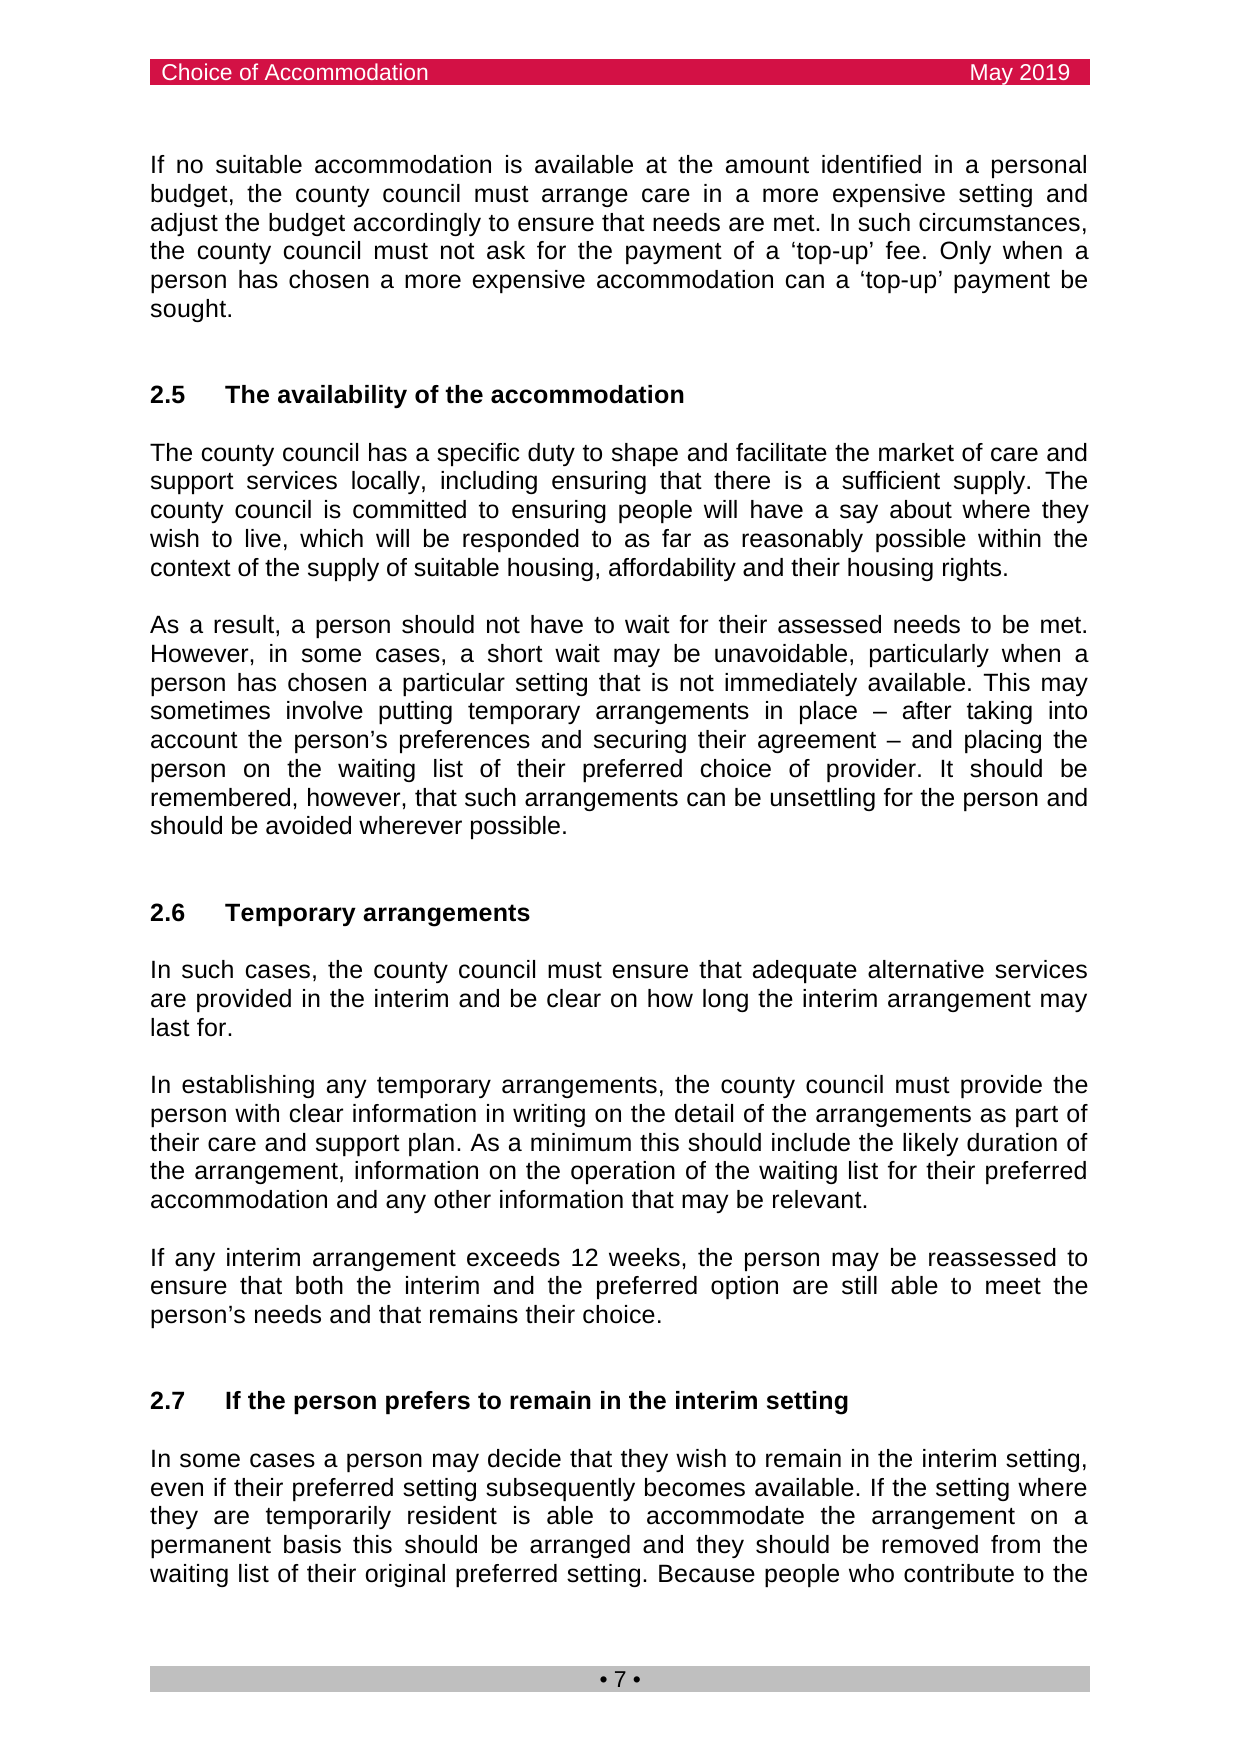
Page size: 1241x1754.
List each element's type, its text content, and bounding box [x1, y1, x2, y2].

text In such cases, the county council must ensure that adequate alternative services are provided in the interim and be clear on how long the interim arrangement may last for. [150, 955, 1090, 1041]
text 2.7 If the person prefers to remain in the interim setting [150, 1386, 1090, 1415]
text In establishing any temporary arrangements, the county council must provide the person with clear information in writing on the detail of the arrangements as part of their care and support plan. As a minimum this should include the likely duration of the arrangement, information on the operation of the waiting list for their preferred accommodation and any other information that may be relevant. [150, 1070, 1090, 1214]
text 2.6 Temporary arrangements [150, 897, 1090, 926]
text As a result, a person should not have to wait for their assessed needs to be met. However, in some cases, a short wait may be unavoidable, particularly when a person has chosen a particular setting that is not immediately available. This may sometimes involve putting temporary arrangements in place – after taking into account the person’s preferences and securing their agreement – and placing the person on the waiting list of their preferred choice of provider. It should be remembered, however, that such arrangements can be unsettling for the person and should be avoided wherever possible. [150, 610, 1090, 840]
text 2.5 The availability of the accommodation [150, 380, 1090, 409]
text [150, 1444, 1090, 1587]
text If no suitable accommodation is available at the amount identified in a personal budget, the county council must arrange care in a more expensive setting and adjust the budget accordingly to ensure that needs are met. In such circumstances, the county council must not ask for the payment of a ‘top-up’ fee. Only when a person has chosen a more expensive accommodation can a ‘top-up’ payment be sought. [150, 150, 1090, 322]
text The county council has a specific duty to shape and facilitate the market of care and support services locally, including ensuring that there is a sufficient supply. The county council is committed to ensuring people will have a say about where they wish to live, which will be responded to as far as reasonably possible within the context of the supply of suitable housing, affordability and their housing rights. [150, 437, 1090, 581]
text If any interim arrangement exceeds 12 weeks, the person may be reassessed to ensure that both the interim and the preferred option are still able to meet the person’s needs and that remains their choice. [150, 1242, 1090, 1329]
